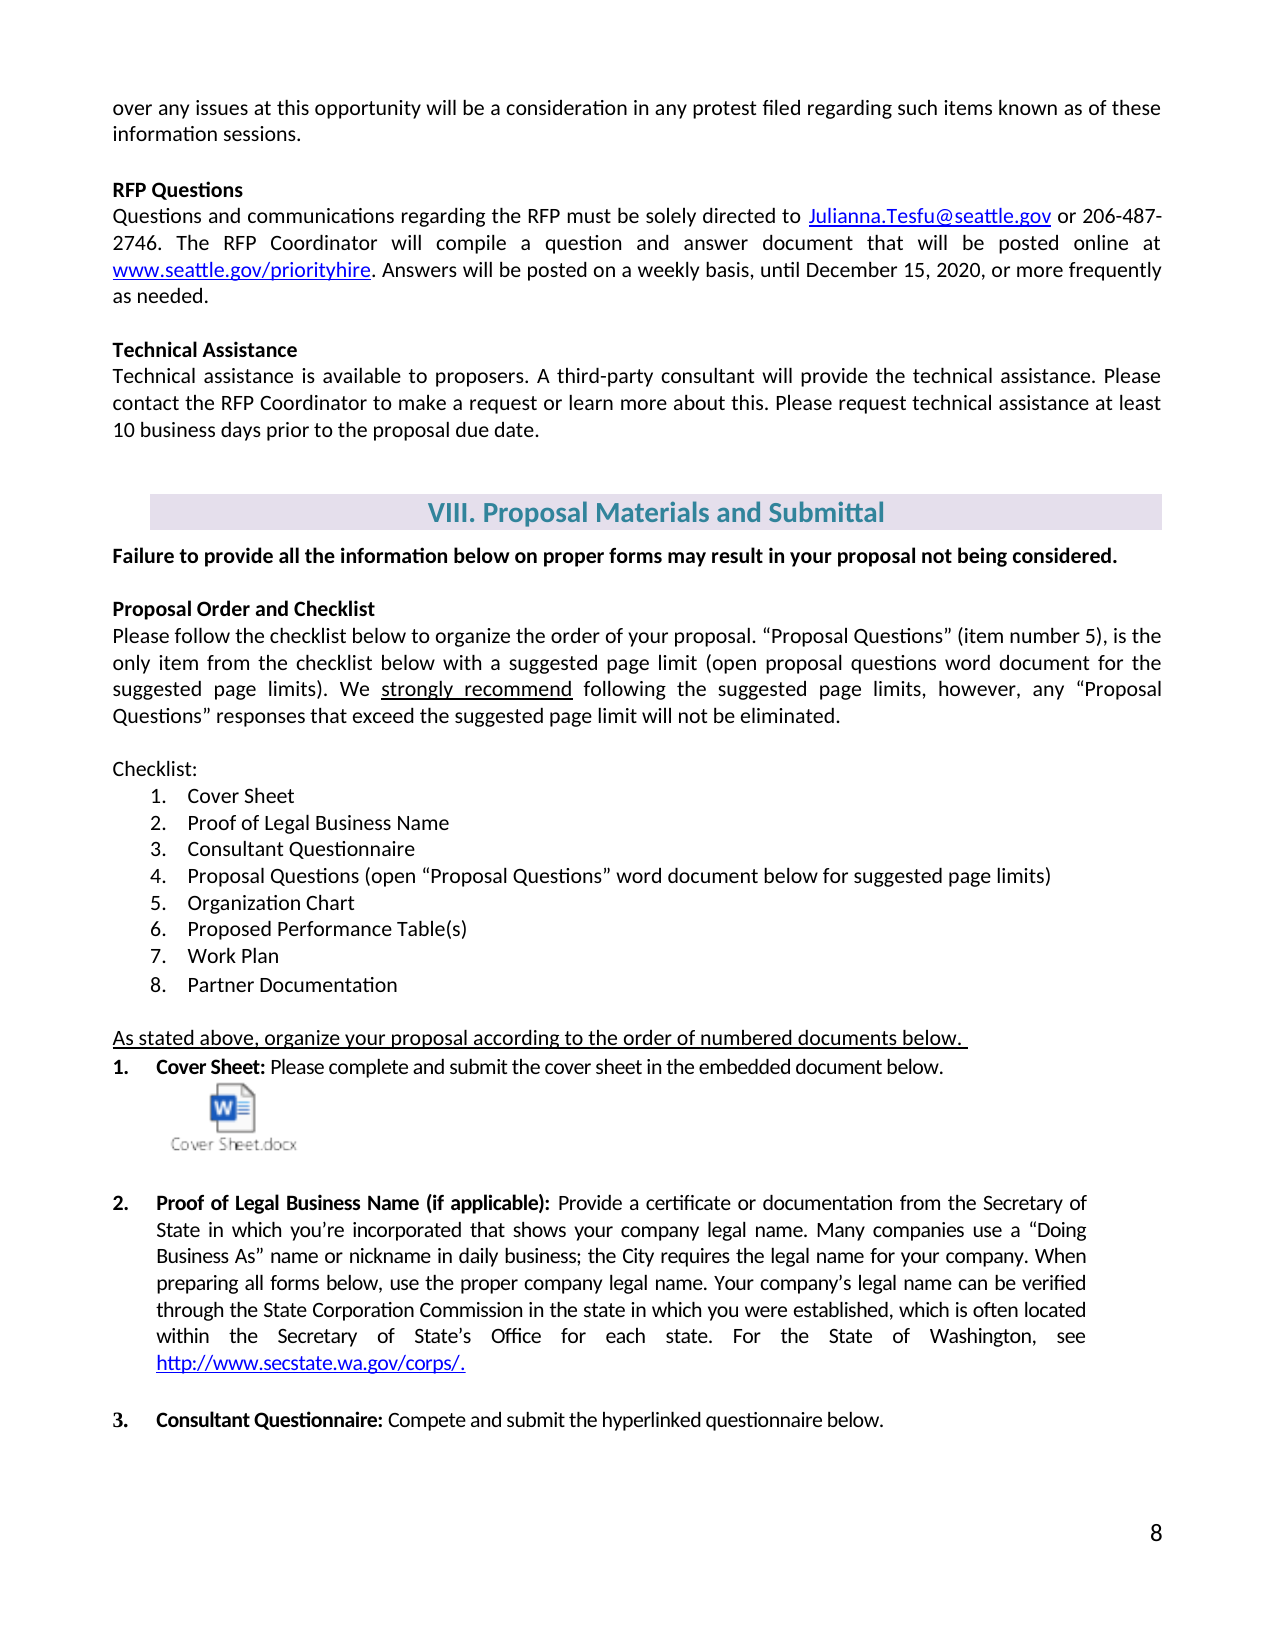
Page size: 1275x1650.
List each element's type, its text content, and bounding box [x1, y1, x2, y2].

list Cover Sheet [150, 782, 1162, 809]
text Questions and communications regarding the RFP must be solely directed to Julianna.Tesfu@seattle.gov or 206-487-2746. The RFP Coordinator will compile a question and answer document that will be posted online at www.seattle.gov/priorityhire. Answers will be posted on a weekly basis, until December 15, 2020, or more frequently as needed. [112, 202, 1162, 309]
text Technical Assistance [112, 336, 1162, 362]
subtitle VIII. Proposal Materials and Submittal [150, 494, 1162, 530]
list Consultant Questionnaire [150, 836, 1162, 862]
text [112, 94, 1162, 147]
text Please follow the checklist below to organize the order of your proposal. “Proposal Questions” (item number 5), is the only item from the checklist below with a suggested page limit (open proposal questions word document for the suggested page limits). We strongly recommend following the suggested page limits, however, any “Proposal Questions” responses that exceed the suggested page limit will not be eliminated. [112, 622, 1162, 729]
list Proposal Questions (open “Proposal Questions” word document below for suggested page limits) [150, 862, 1162, 889]
text As stated above, organize your proposal according to the order of numbered documents below. [112, 1024, 1162, 1051]
list Organization Chart [150, 889, 1162, 916]
text Checklist: [112, 756, 1162, 782]
list Cover Sheet: Please complete and submit the cover sheet in the embedded document below. [112, 1053, 1087, 1080]
list Partner Documentation [150, 971, 1162, 998]
list Proof of Legal Business Name (if applicable): Provide a certificate or documentation from the Secretary of State in which you’re incorporated that shows your company legal name. Many companies use a “Doing Business As” name or nickname in daily business; the City requires the legal name for your company. When preparing all forms below, use the proper company legal name. Your company’s legal name can be verified through the State Corporation Commission in the state in which you were established, which is often located within the Secretary of State’s Office for each state. For the State of Washington, see http://www.secstate.wa.gov/corps/. [112, 1189, 1087, 1376]
text Technical assistance is available to proposers. A third-party consultant will provide the technical assistance. Please contact the RFP Coordinator to make a request or learn more about this. Please request technical assistance at least 10 business days prior to the proposal due date. [112, 362, 1162, 442]
text Proposal Order and Checklist [112, 596, 1162, 622]
list Consultant Questionnaire: Compete and submit the hyperlinked questionnaire below. [112, 1407, 1087, 1433]
text RFP Questions [112, 176, 1162, 202]
text Failure to provide all the information below on proper forms may result in your proposal not being considered. [112, 542, 1162, 569]
list Proof of Legal Business Name [150, 809, 1162, 836]
list Proposed Performance Table(s) [150, 916, 1162, 942]
list Work Plan [150, 942, 1162, 969]
